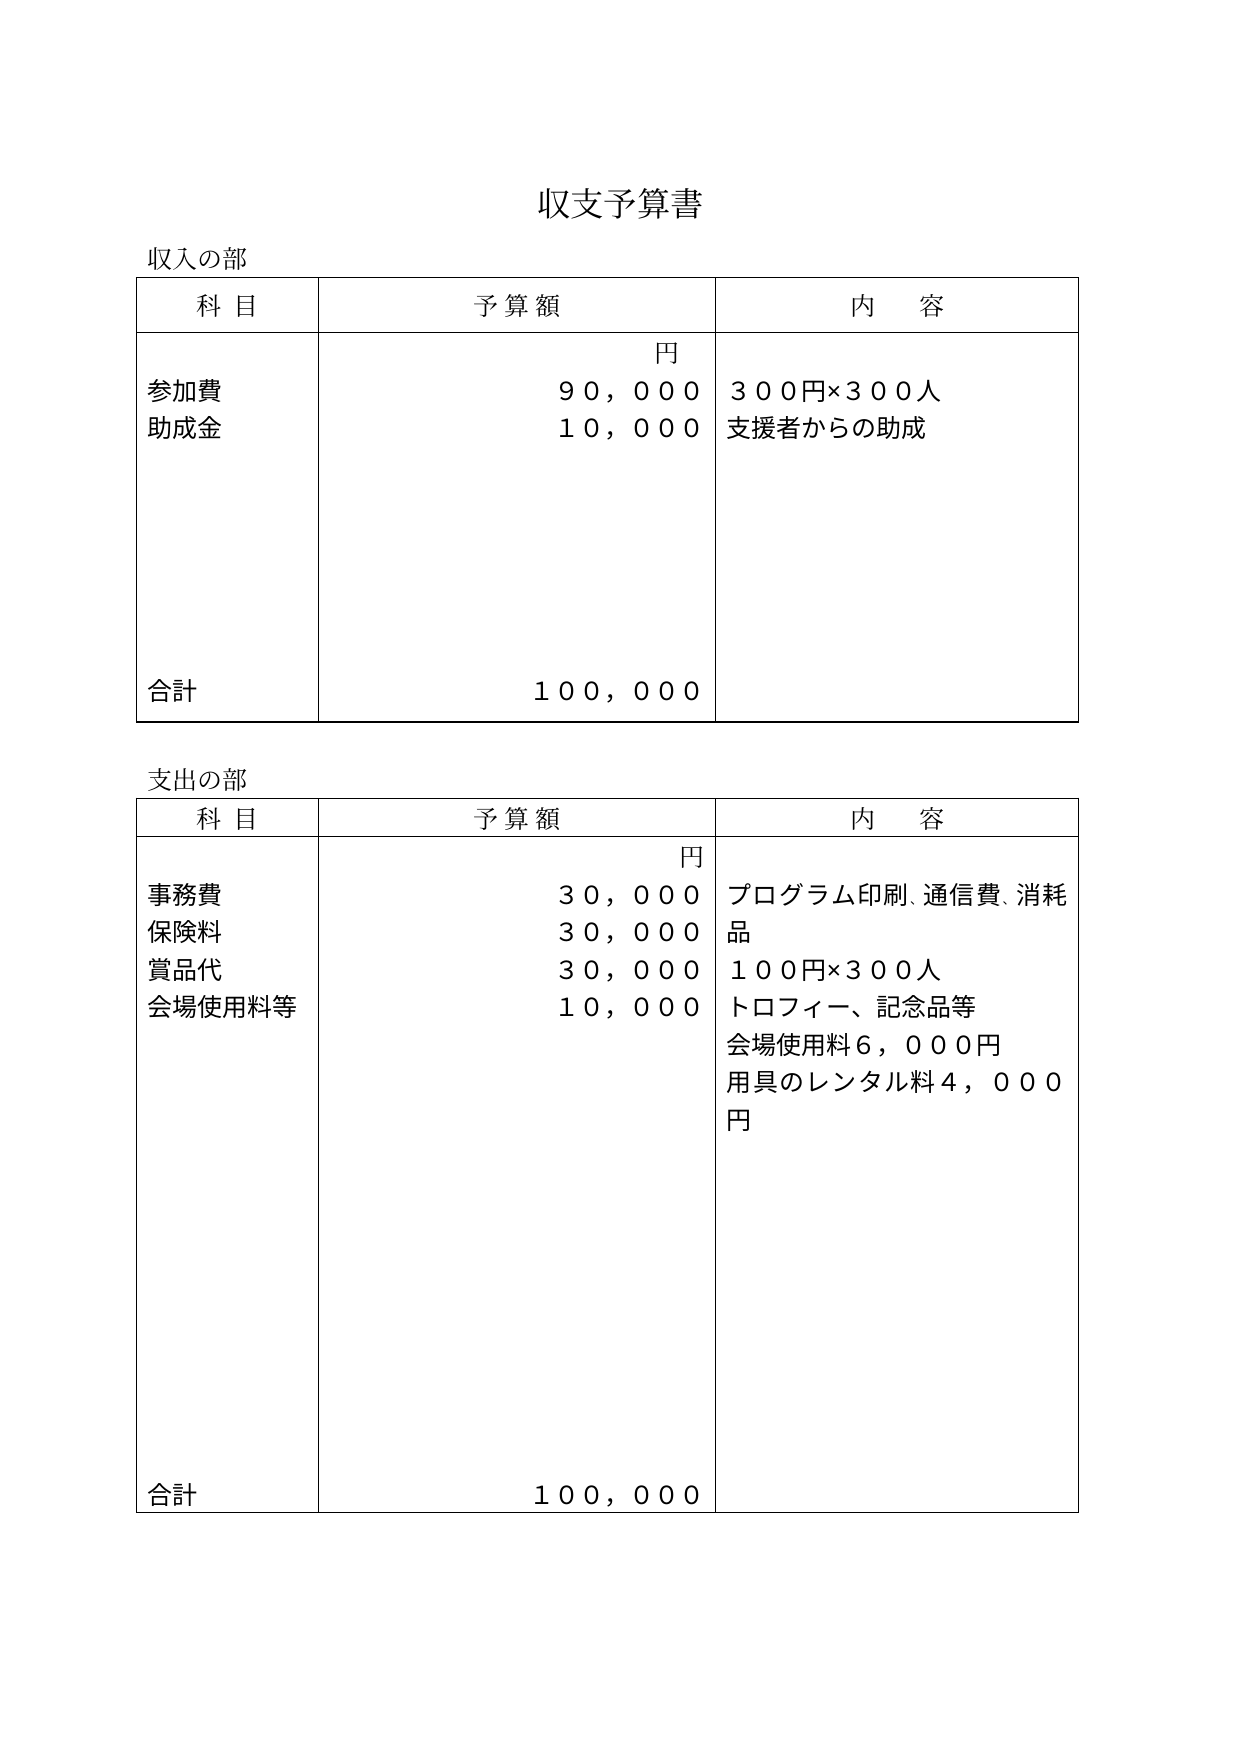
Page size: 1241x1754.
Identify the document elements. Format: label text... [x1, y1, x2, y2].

table_cell ３００円×３００人 支援者からの助成 [716, 333, 1078, 721]
text 支出の部 [148, 760, 1092, 797]
table_cell 円 ９０，０００ １０，０００ １００，０００ [319, 333, 715, 721]
table_cell 事務費 保険料 賞品代 会場使用料等 合計 [137, 837, 318, 1512]
table_cell 円 ３０，０００ ３０，０００ ３０，０００ １０，０００ １００，０００ [319, 837, 715, 1512]
table_header 予 算 額 [319, 278, 715, 332]
text 収支予算書 [148, 164, 1092, 239]
table_header 内 容 [716, 278, 1078, 332]
table_cell プログラム印刷、通信費、消耗品 １００円×３００人 トロフィー、記念品等 会場使用料６，０００円 用具のレンタル料４，０００円 [716, 837, 1078, 1512]
text 収入の部 [148, 239, 1092, 277]
table_header 予 算 額 [319, 799, 715, 836]
table_header 内 容 [716, 799, 1078, 836]
table_header 科 目 [137, 799, 318, 836]
table_header 科 目 [137, 278, 318, 332]
table_cell 参加費 助成金 合計 [137, 333, 318, 721]
